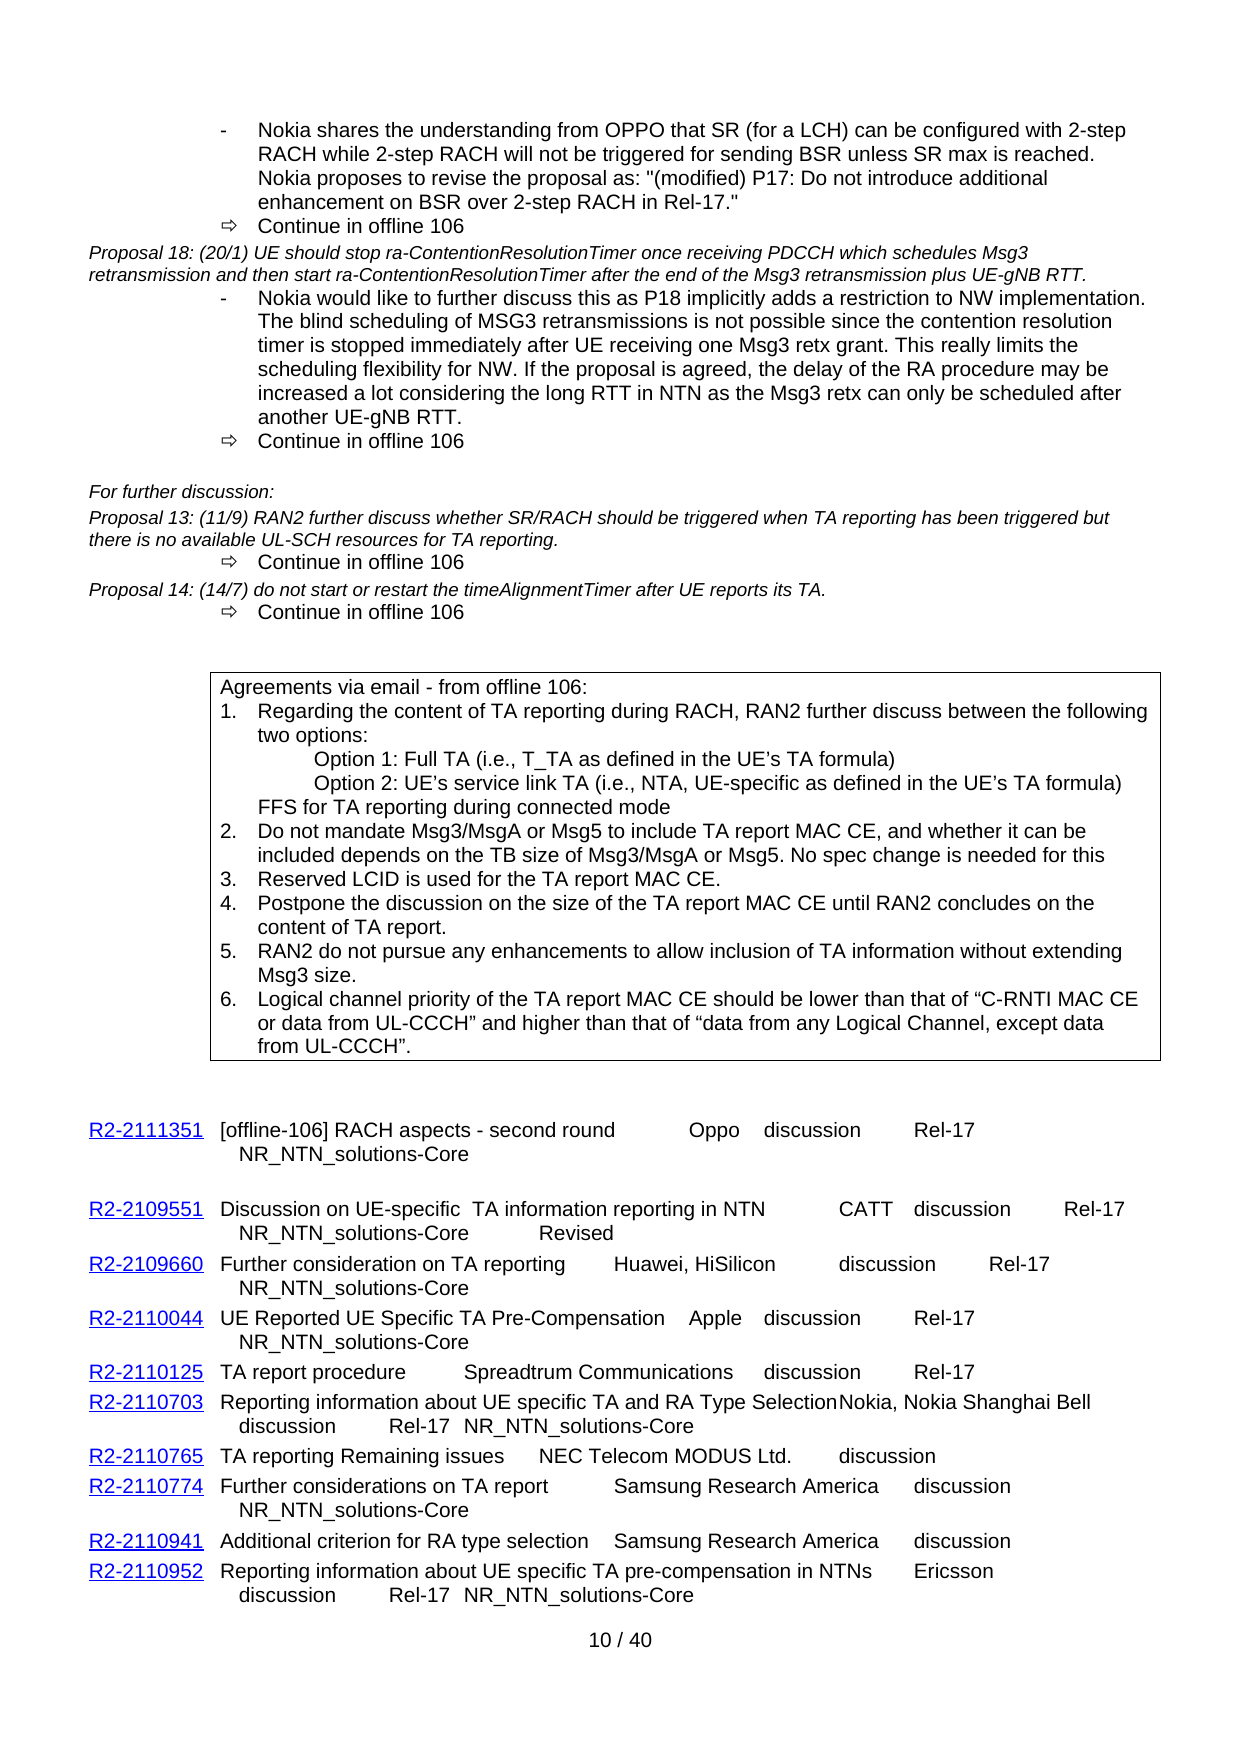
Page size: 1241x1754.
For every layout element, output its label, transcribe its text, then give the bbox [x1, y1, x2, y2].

title R2-2111351 [offline-106] RACH aspects - second round Oppo discussion Rel-17 NR_NTN_solutions-Core [89, 1117, 1152, 1165]
text Proposal 14: (14/7) do not start or restart the timeAlignmentTimer after UE reports its TA. [89, 578, 1152, 600]
text Proposal 18: (20/1) UE should stop ra-ContentionResolutionTimer once receiving PDCCH which schedules Msg3 retransmission and then start ra-ContentionResolutionTimer after the end of the Msg3 retransmission plus UE-gNB RTT. [89, 242, 1152, 285]
list Postpone the discussion on the size of the TA report MAC CE until RAN2 concludes on the content of TA report. [211, 887, 1160, 935]
title R2-2110044 UE Reported UE Specific TA Pre-Compensation Apple discussion Rel-17 NR_NTN_solutions-Core [89, 1306, 1152, 1353]
list Logical channel priority of the TA report MAC CE should be lower than that of “C-RNTI MAC CE or data from UL-CCCH” and higher than that of “data from any Logical Channel, except data from UL-CCCH”. [211, 983, 1160, 1060]
text Option 2: UE’s service link TA (i.e., NTA, UE-specific as defined in the UE’s TA formula) [211, 768, 1160, 792]
text Option 1: Full TA (i.e., T_TA as defined in the UE’s TA formula) [211, 744, 1160, 768]
text FFS for TA reporting during connected mode [211, 792, 1160, 816]
text Proposal 13: (11/9) RAN2 further discuss whether SR/RACH should be triggered when TA reporting has been triggered but there is no available UL-SCH resources for TA reporting. [89, 507, 1152, 550]
title R2-2110765 TA reporting Remaining issues NEC Telecom MODUS Ltd. discussion [89, 1444, 1152, 1468]
list Regarding the content of TA reporting during RACH, RAN2 further discuss between the following two options: [211, 696, 1160, 744]
title R2-2110941 Additional criterion for RA type selection Samsung Research America discussion [89, 1528, 1152, 1552]
title R2-2110125 TA report procedure Spreadtrum Communications discussion Rel-17 [89, 1360, 1152, 1384]
title R2-2110774 Further considerations on TA report Samsung Research America discussion NR_NTN_solutions-Core [89, 1474, 1152, 1522]
list Continue in offline 106 [220, 550, 1152, 574]
list Reserved LCID is used for the TA report MAC CE. [211, 863, 1160, 887]
list Continue in offline 106 [220, 600, 1152, 624]
list Do not mandate Msg3/MsgA or Msg5 to include TA report MAC CE, and whether it can be included depends on the TB size of Msg3/MsgA or Msg5. No spec change is needed for this [211, 816, 1160, 863]
title R2-2109660 Further consideration on TA reporting Huawei, HiSilicon discussion Rel-17 NR_NTN_solutions-Core [89, 1251, 1152, 1299]
text Agreements via email - from offline 106: [211, 673, 1160, 696]
title R2-2110952 Reporting information about UE specific TA pre-compensation in NTNs Ericsson discussion Rel-17 NR_NTN_solutions-Core [89, 1559, 1152, 1607]
list Continue in offline 106 [220, 429, 1152, 453]
text - Nokia would like to further discuss this as P18 implicitly adds a restriction to NW implementation. The blind scheduling of MSG3 retransmissions is not possible since the contention resolution timer is stopped immediately after UE receiving one Msg3 retx grant. This really limits the scheduling flexibility for NW. If the proposal is agreed, the delay of the RA procedure may be increased a lot considering the long RTT in NTN as the Msg3 retx can only be scheduled after another UE-gNB RTT. [220, 285, 1152, 429]
title R2-2110703 Reporting information about UE specific TA and RA Type Selection Nokia, Nokia Shanghai Bell discussion Rel-17 NR_NTN_solutions-Core [89, 1390, 1152, 1438]
text For further discussion: [89, 481, 1152, 503]
list RAN2 do not pursue any enhancements to allow inclusion of TA information without extending Msg3 size. [211, 935, 1160, 983]
text - Nokia shares the understanding from OPPO that SR (for a LCH) can be configured with 2-step RACH while 2-step RACH will not be triggered for sending BSR unless SR max is reached. Nokia proposes to revise the proposal as: "(modified) P17: Do not introduce additional enhancement on BSR over 2-step RACH in Rel-17." [220, 118, 1152, 214]
list Continue in offline 106 [220, 214, 1152, 238]
title R2-2109551 Discussion on UE-specific TA information reporting in NTN CATT discussion Rel-17 NR_NTN_solutions-Core Revised [89, 1197, 1152, 1245]
